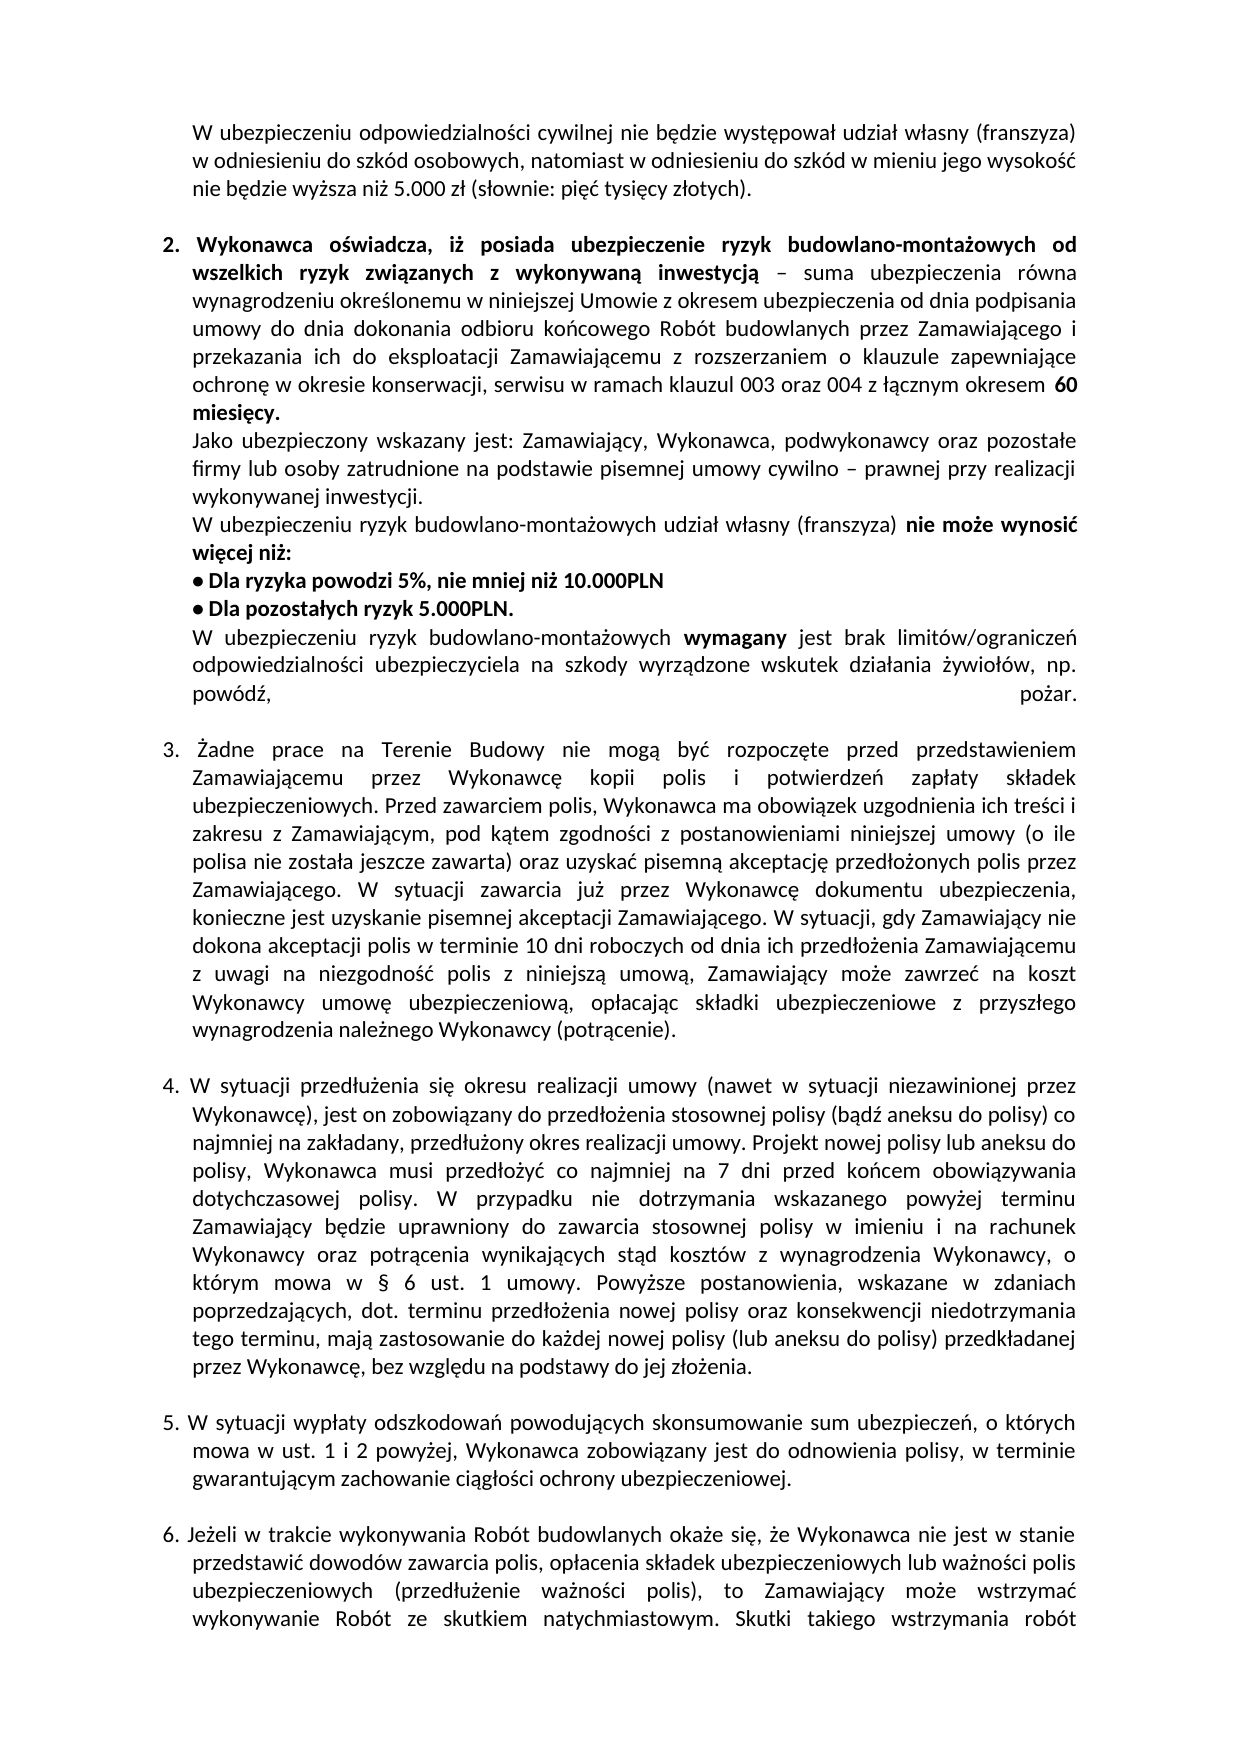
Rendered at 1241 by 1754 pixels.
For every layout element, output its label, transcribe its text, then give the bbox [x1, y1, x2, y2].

text 5. W sytuacji wypłaty odszkodowań powodujących skonsumowanie sum ubezpieczeń, o których mowa w ust. 1 i 2 powyżej, Wykonawca zobowiązany jest do odnowienia polisy, w terminie gwarantującym zachowanie ciągłości ochrony ubezpieczeniowej. [162, 1408, 1078, 1492]
text W ubezpieczeniu odpowiedzialności cywilnej nie będzie występował udział własny (franszyza) w odniesieniu do szkód osobowych, natomiast w odniesieniu do szkód w mieniu jego wysokość nie będzie wyższa niż 5.000 zł (słownie: pięć tysięcy złotych). [192, 118, 1078, 202]
text 2. Wykonawca oświadcza, iż posiada ubezpieczenie ryzyk budowlano-montażowych od wszelkich ryzyk związanych z wykonywaną inwestycją – suma ubezpieczenia równa wynagrodzeniu określonemu w niniejszej Umowie z okresem ubezpieczenia od dnia podpisania umowy do dnia dokonania odbioru końcowego Robót budowlanych przez Zamawiającego i przekazania ich do eksploatacji Zamawiającemu z rozszerzaniem o klauzule zapewniające ochronę w okresie konserwacji, serwisu w ramach klauzul 003 oraz 004 z łącznym okresem 60 miesięcy. [162, 230, 1078, 426]
text 4. W sytuacji przedłużenia się okresu realizacji umowy (nawet w sytuacji niezawinionej przez Wykonawcę), jest on zobowiązany do przedłożenia stosownej polisy (bądź aneksu do polisy) co najmniej na zakładany, przedłużony okres realizacji umowy. Projekt nowej polisy lub aneksu do polisy, Wykonawca musi przedłożyć co najmniej na 7 dni przed końcem obowiązywania dotychczasowej polisy. W przypadku nie dotrzymania wskazanego powyżej terminu Zamawiający będzie uprawniony do zawarcia stosownej polisy w imieniu i na rachunek Wykonawcy oraz potrącenia wynikających stąd kosztów z wynagrodzenia Wykonawcy, o którym mowa w § 6 ust. 1 umowy. Powyższe postanowienia, wskazane w zdaniach poprzedzających, dot. terminu przedłożenia nowej polisy oraz konsekwencji niedotrzymania tego terminu, mają zastosowanie do każdej nowej polisy (lub aneksu do polisy) przedkładanej przez Wykonawcę, bez względu na podstawy do jej złożenia. [162, 1072, 1078, 1380]
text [162, 1520, 1078, 1632]
text • Dla pozostałych ryzyk 5.000PLN. [192, 594, 1078, 623]
text W ubezpieczeniu ryzyk budowlano-montażowych udział własny (franszyza) nie może wynosić więcej niż: [192, 511, 1078, 567]
text Jako ubezpieczony wskazany jest: Zamawiający, Wykonawca, podwykonawcy oraz pozostałe firmy lub osoby zatrudnione na podstawie pisemnej umowy cywilno – prawnej przy realizacji wykonywanej inwestycji. [192, 426, 1078, 511]
text 3. Żadne prace na Terenie Budowy nie mogą być rozpoczęte przed przedstawieniem Zamawiającemu przez Wykonawcę kopii polis i potwierdzeń zapłaty składek ubezpieczeniowych. Przed zawarciem polis, Wykonawca ma obowiązek uzgodnienia ich treści i zakresu z Zamawiającym, pod kątem zgodności z postanowieniami niniejszej umowy (o ile polisa nie została jeszcze zawarta) oraz uzyskać pisemną akceptację przedłożonych polis przez Zamawiającego. W sytuacji zawarcia już przez Wykonawcę dokumentu ubezpieczenia, konieczne jest uzyskanie pisemnej akceptacji Zamawiającego. W sytuacji, gdy Zamawiający nie dokona akceptacji polis w terminie 10 dni roboczych od dnia ich przedłożenia Zamawiającemu z uwagi na niezgodność polis z niniejszą umową, Zamawiający może zawrzeć na koszt Wykonawcy umowę ubezpieczeniową, opłacając składki ubezpieczeniowe z przyszłego wynagrodzenia należnego Wykonawcy (potrącenie). [162, 735, 1078, 1044]
text • Dla ryzyka powodzi 5%, nie mniej niż 10.000PLN [192, 567, 1078, 594]
text W ubezpieczeniu ryzyk budowlano-montażowych wymagany jest brak limitów/ograniczeń odpowiedzialności ubezpieczyciela na szkody wyrządzone wskutek działania żywiołów, np. powódź, pożar. [192, 623, 1078, 735]
